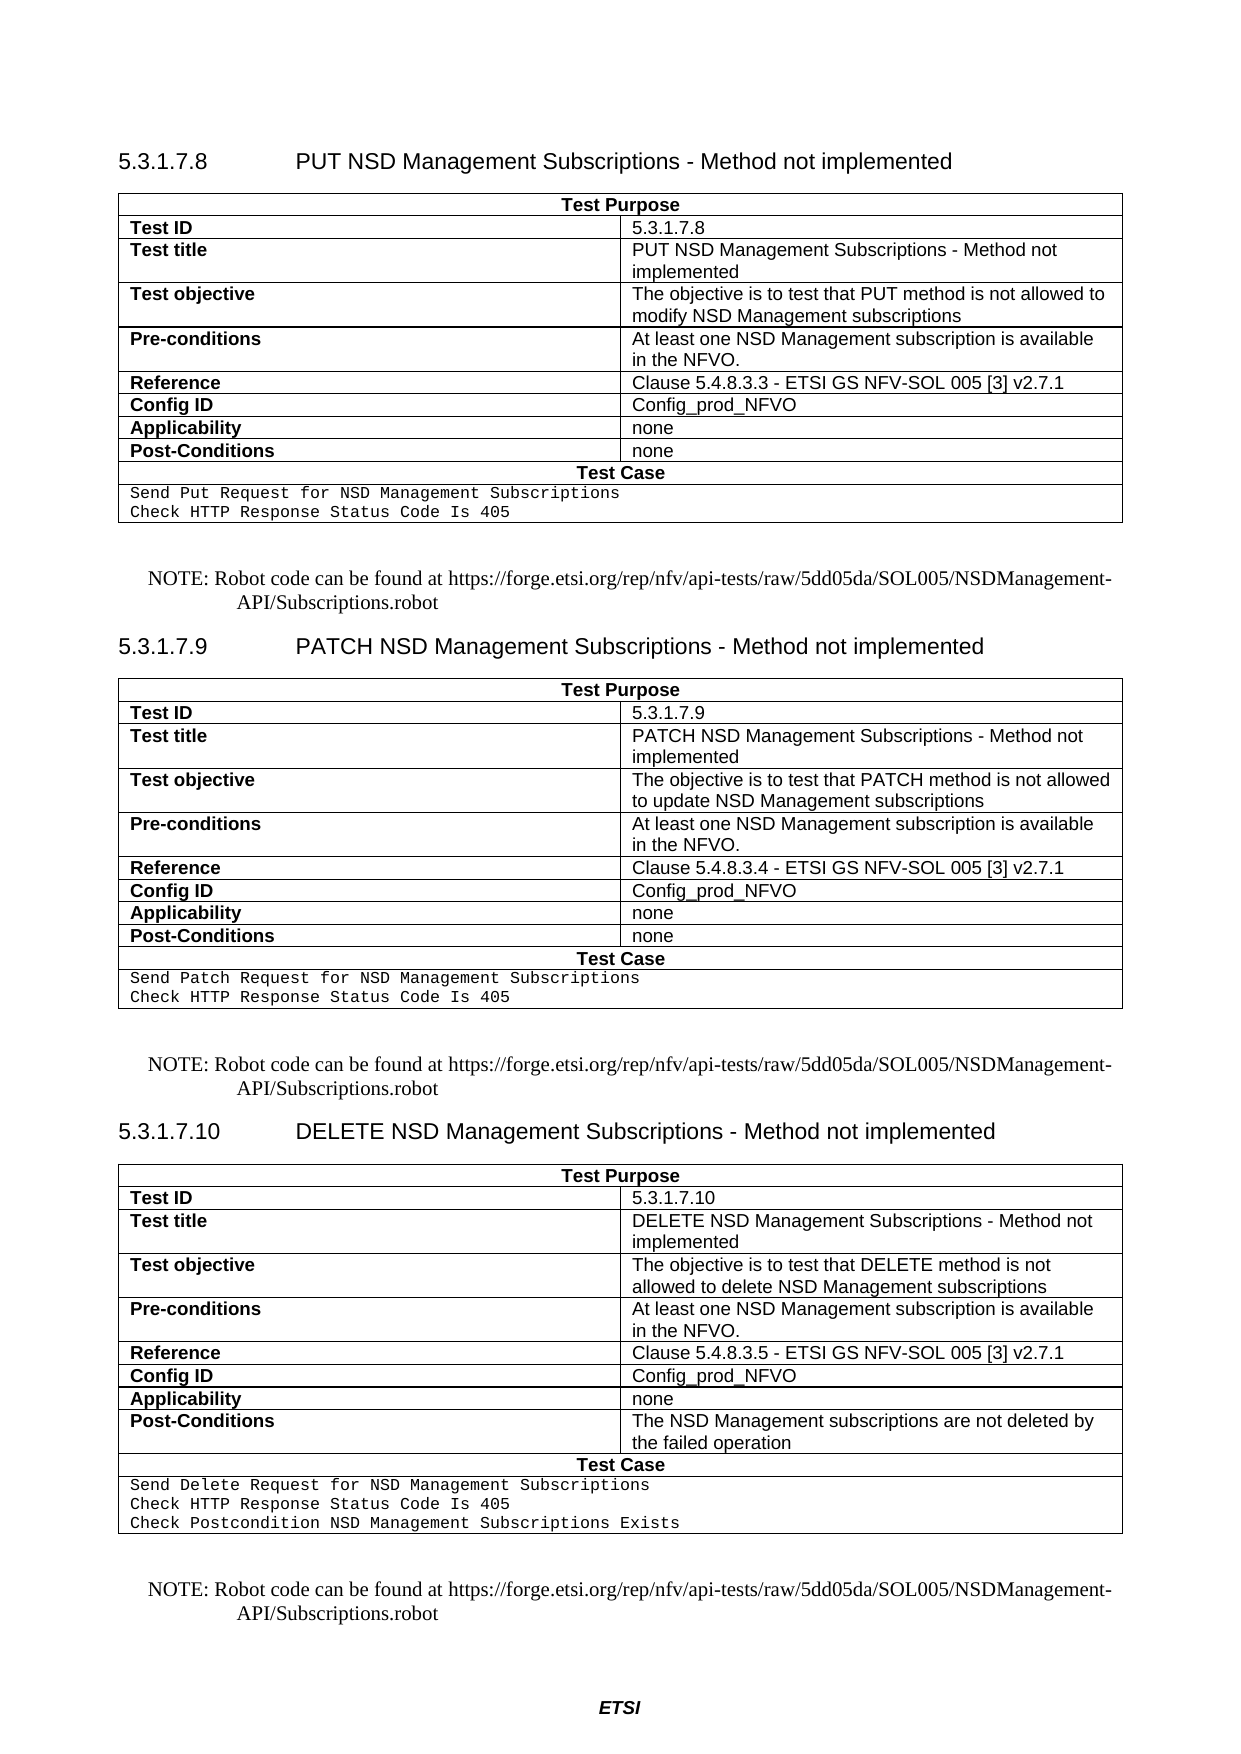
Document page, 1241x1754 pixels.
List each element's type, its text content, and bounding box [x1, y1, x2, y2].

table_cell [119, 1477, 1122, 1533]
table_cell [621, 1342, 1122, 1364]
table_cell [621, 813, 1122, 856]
subtitle 5.3.1.7.9 PATCH NSD Management Subscriptions - Method not implemented [118, 633, 1122, 659]
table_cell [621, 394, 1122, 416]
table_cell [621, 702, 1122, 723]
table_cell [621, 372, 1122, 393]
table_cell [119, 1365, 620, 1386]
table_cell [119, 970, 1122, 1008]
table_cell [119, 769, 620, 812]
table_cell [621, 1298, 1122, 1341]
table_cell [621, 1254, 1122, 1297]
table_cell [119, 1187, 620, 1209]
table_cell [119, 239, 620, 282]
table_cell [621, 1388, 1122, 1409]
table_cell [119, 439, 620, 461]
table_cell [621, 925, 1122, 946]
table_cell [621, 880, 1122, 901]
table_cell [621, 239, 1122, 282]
subtitle 5.3.1.7.8 PUT NSD Management Subscriptions - Method not implemented [118, 148, 1122, 174]
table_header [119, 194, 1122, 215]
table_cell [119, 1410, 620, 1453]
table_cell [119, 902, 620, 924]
subtitle 5.3.1.7.10 DELETE NSD Management Subscriptions - Method not implemented [118, 1118, 1122, 1145]
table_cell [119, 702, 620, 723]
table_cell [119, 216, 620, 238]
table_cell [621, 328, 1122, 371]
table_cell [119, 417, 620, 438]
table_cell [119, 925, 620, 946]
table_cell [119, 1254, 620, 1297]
text NOTE: Robot code can be found at https://forge.etsi.org/rep/nfv/api-tests/raw/5dd05da/SOL005/NSDManagement-API/Subscriptions.robot [148, 1051, 1122, 1099]
text NOTE: Robot code can be found at https://forge.etsi.org/rep/nfv/api-tests/raw/5dd05da/SOL005/NSDManagement-API/Subscriptions.robot [148, 566, 1122, 614]
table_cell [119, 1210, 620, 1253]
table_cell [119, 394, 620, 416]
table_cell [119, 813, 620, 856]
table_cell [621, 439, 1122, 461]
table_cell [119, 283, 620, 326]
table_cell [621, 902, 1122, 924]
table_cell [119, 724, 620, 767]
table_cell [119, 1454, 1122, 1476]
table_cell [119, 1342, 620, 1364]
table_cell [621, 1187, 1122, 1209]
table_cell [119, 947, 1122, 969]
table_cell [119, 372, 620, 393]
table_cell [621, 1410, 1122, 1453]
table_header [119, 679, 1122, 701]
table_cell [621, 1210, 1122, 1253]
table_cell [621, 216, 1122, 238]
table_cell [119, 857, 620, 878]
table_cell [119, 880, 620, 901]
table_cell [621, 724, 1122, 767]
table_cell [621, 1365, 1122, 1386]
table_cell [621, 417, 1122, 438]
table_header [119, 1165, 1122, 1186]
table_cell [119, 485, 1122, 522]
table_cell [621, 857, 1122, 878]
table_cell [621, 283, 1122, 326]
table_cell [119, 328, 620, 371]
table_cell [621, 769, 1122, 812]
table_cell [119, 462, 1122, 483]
text NOTE: Robot code can be found at https://forge.etsi.org/rep/nfv/api-tests/raw/5dd05da/SOL005/NSDManagement-API/Subscriptions.robot [148, 1577, 1122, 1625]
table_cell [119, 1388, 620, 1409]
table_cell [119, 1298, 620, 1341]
